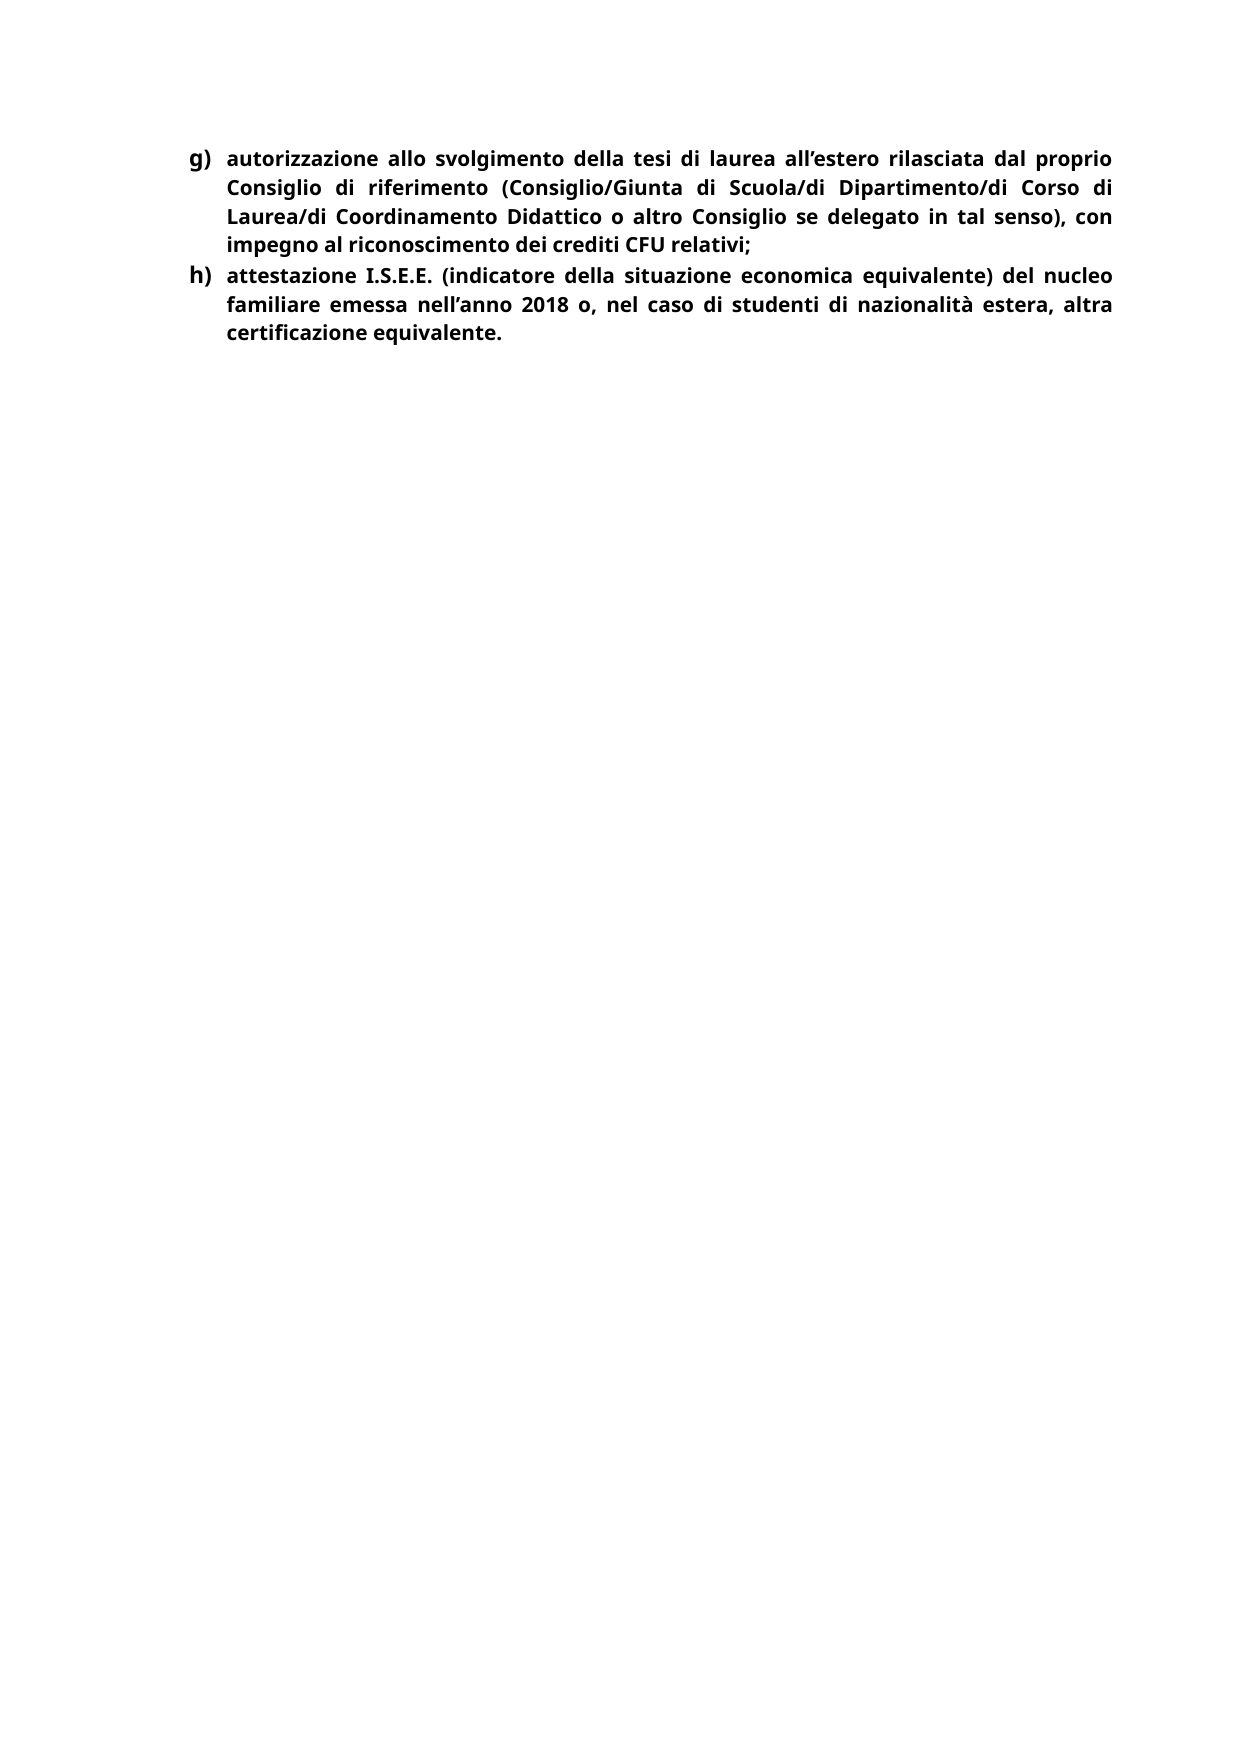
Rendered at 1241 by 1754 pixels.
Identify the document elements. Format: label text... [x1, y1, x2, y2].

list autorizzazione allo svolgimento della tesi di laurea all’estero rilasciata dal proprio Consiglio di riferimento (Consiglio/Giunta di Scuola/di Dipartimento/di Corso di Laurea/di Coordinamento Didattico o altro Consiglio se delegato in tal senso), con impegno al riconoscimento dei crediti CFU relativi; [189, 142, 1114, 259]
list attestazione I.S.E.E. (indicatore della situazione economica equivalente) del nucleo familiare emessa nell’anno 2018 o, nel caso di studenti di nazionalità estera, altra certificazione equivalente. [189, 259, 1114, 347]
